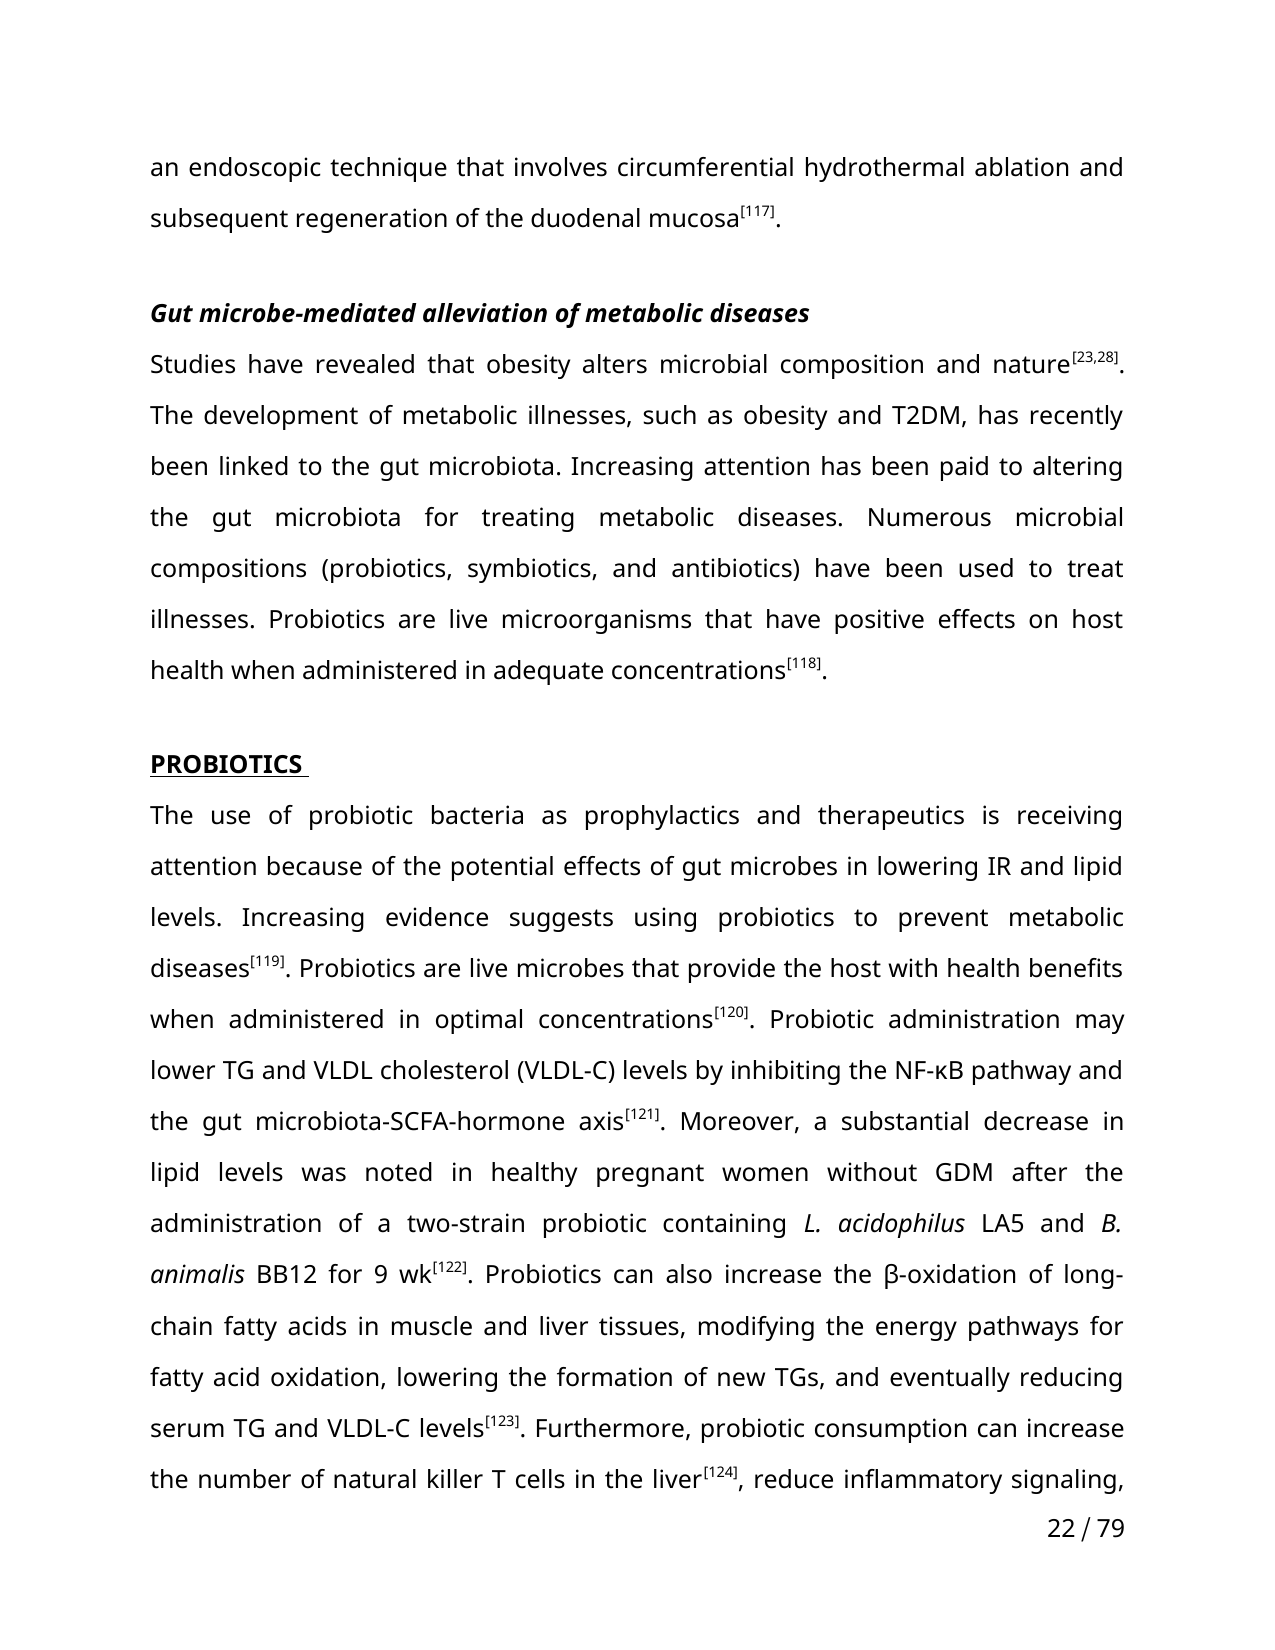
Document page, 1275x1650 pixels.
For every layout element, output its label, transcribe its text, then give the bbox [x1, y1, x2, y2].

text PROBIOTICS [150, 747, 1125, 781]
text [150, 150, 1125, 235]
text Studies have revealed that obesity alters microbial composition and nature[23,28]. The development of metabolic illnesses, such as obesity and T2DM, has recently been linked to the gut microbiota. Increasing attention has been paid to altering the gut microbiota for treating metabolic diseases. Numerous microbial compositions (probiotics, symbiotics, and antibiotics) have been used to treat illnesses. Probiotics are live microorganisms that have positive effects on host health when administered in adequate concentrations[118]. [150, 346, 1125, 687]
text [150, 798, 1125, 1495]
text Gut microbe-mediated alleviation of metabolic diseases [150, 295, 1125, 329]
